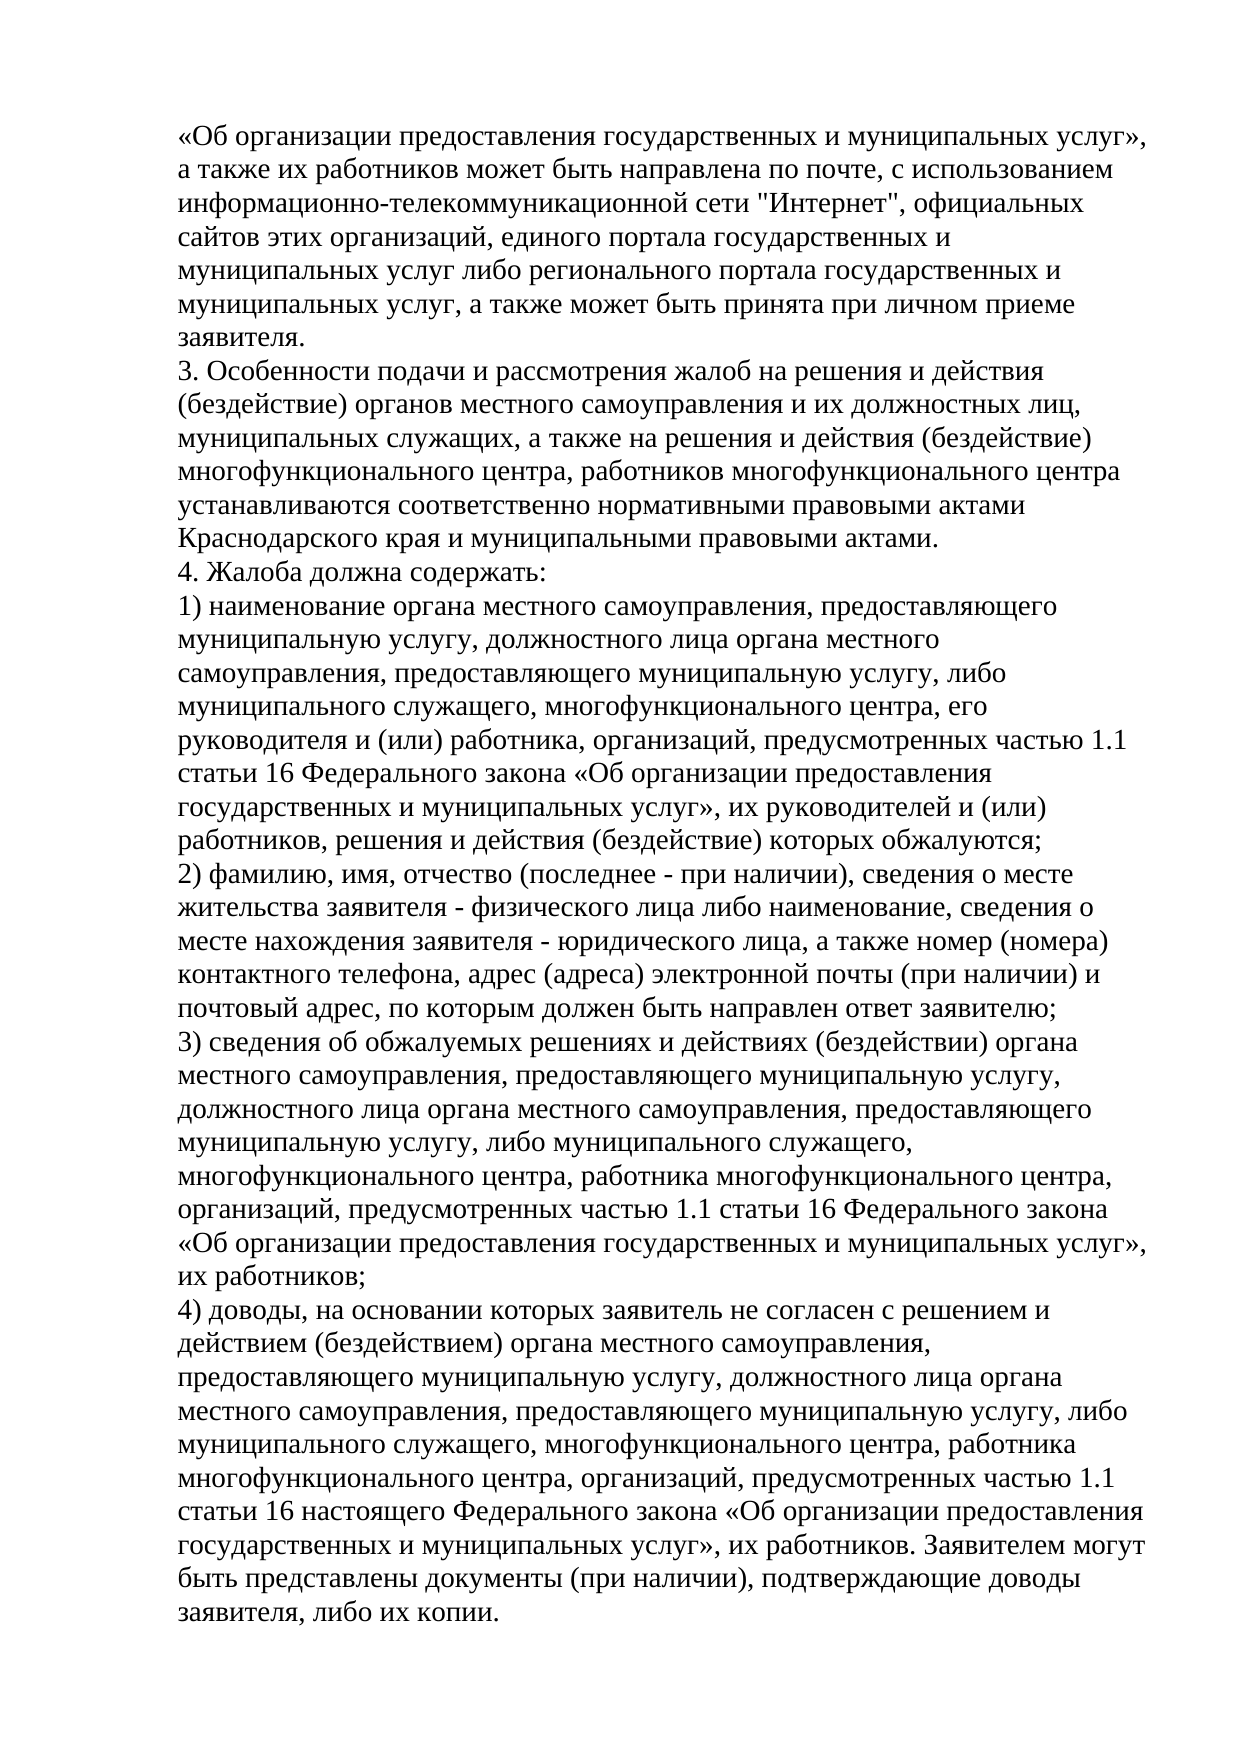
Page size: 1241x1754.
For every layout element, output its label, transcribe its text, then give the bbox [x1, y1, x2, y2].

text 1) наименование органа местного самоуправления, предоставляющего муниципальную услугу, должностного лица органа местного самоуправления, предоставляющего муниципальную услугу, либо муниципального служащего, многофункционального центра, его руководителя и (или) работника, организаций, предусмотренных частью 1.1 статьи 16 Федерального закона «Об организации предоставления государственных и муниципальных услуг», их руководителей и (или) работников, решения и действия (бездействие) которых обжалуются; [177, 588, 1152, 856]
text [177, 118, 1152, 353]
text 3) сведения об обжалуемых решениях и действиях (бездействии) органа местного самоуправления, предоставляющего муниципальную услугу, должностного лица органа местного самоуправления, предоставляющего муниципальную услугу, либо муниципального служащего, многофункционального центра, работника многофункционального центра, организаций, предусмотренных частью 1.1 статьи 16 Федерального закона «Об организации предоставления государственных и муниципальных услуг», их работников; [177, 1024, 1152, 1292]
text 3. Особенности подачи и рассмотрения жалоб на решения и действия (бездействие) органов местного самоуправления и их должностных лиц, муниципальных служащих, а также на решения и действия (бездействие) многофункционального центра, работников многофункционального центра устанавливаются соответственно нормативными правовыми актами Краснодарского края и муниципальными правовыми актами. [177, 353, 1152, 554]
text 2) фамилию, имя, отчество (последнее - при наличии), сведения о месте жительства заявителя - физического лица либо наименование, сведения о месте нахождения заявителя - юридического лица, а также номер (номера) контактного телефона, адрес (адреса) электронной почты (при наличии) и почтовый адрес, по которым должен быть направлен ответ заявителю; [177, 856, 1152, 1024]
text 4) доводы, на основании которых заявитель не согласен с решением и действием (бездействием) органа местного самоуправления, предоставляющего муниципальную услугу, должностного лица органа местного самоуправления, предоставляющего муниципальную услугу, либо муниципального служащего, многофункционального центра, работника многофункционального центра, организаций, предусмотренных частью 1.1 статьи 16 настоящего Федерального закона «Об организации предоставления государственных и муниципальных услуг», их работников. Заявителем могут быть представлены документы (при наличии), подтверждающие доводы заявителя, либо их копии. [177, 1292, 1152, 1627]
text 4. Жалоба должна содержать: [177, 554, 1152, 588]
